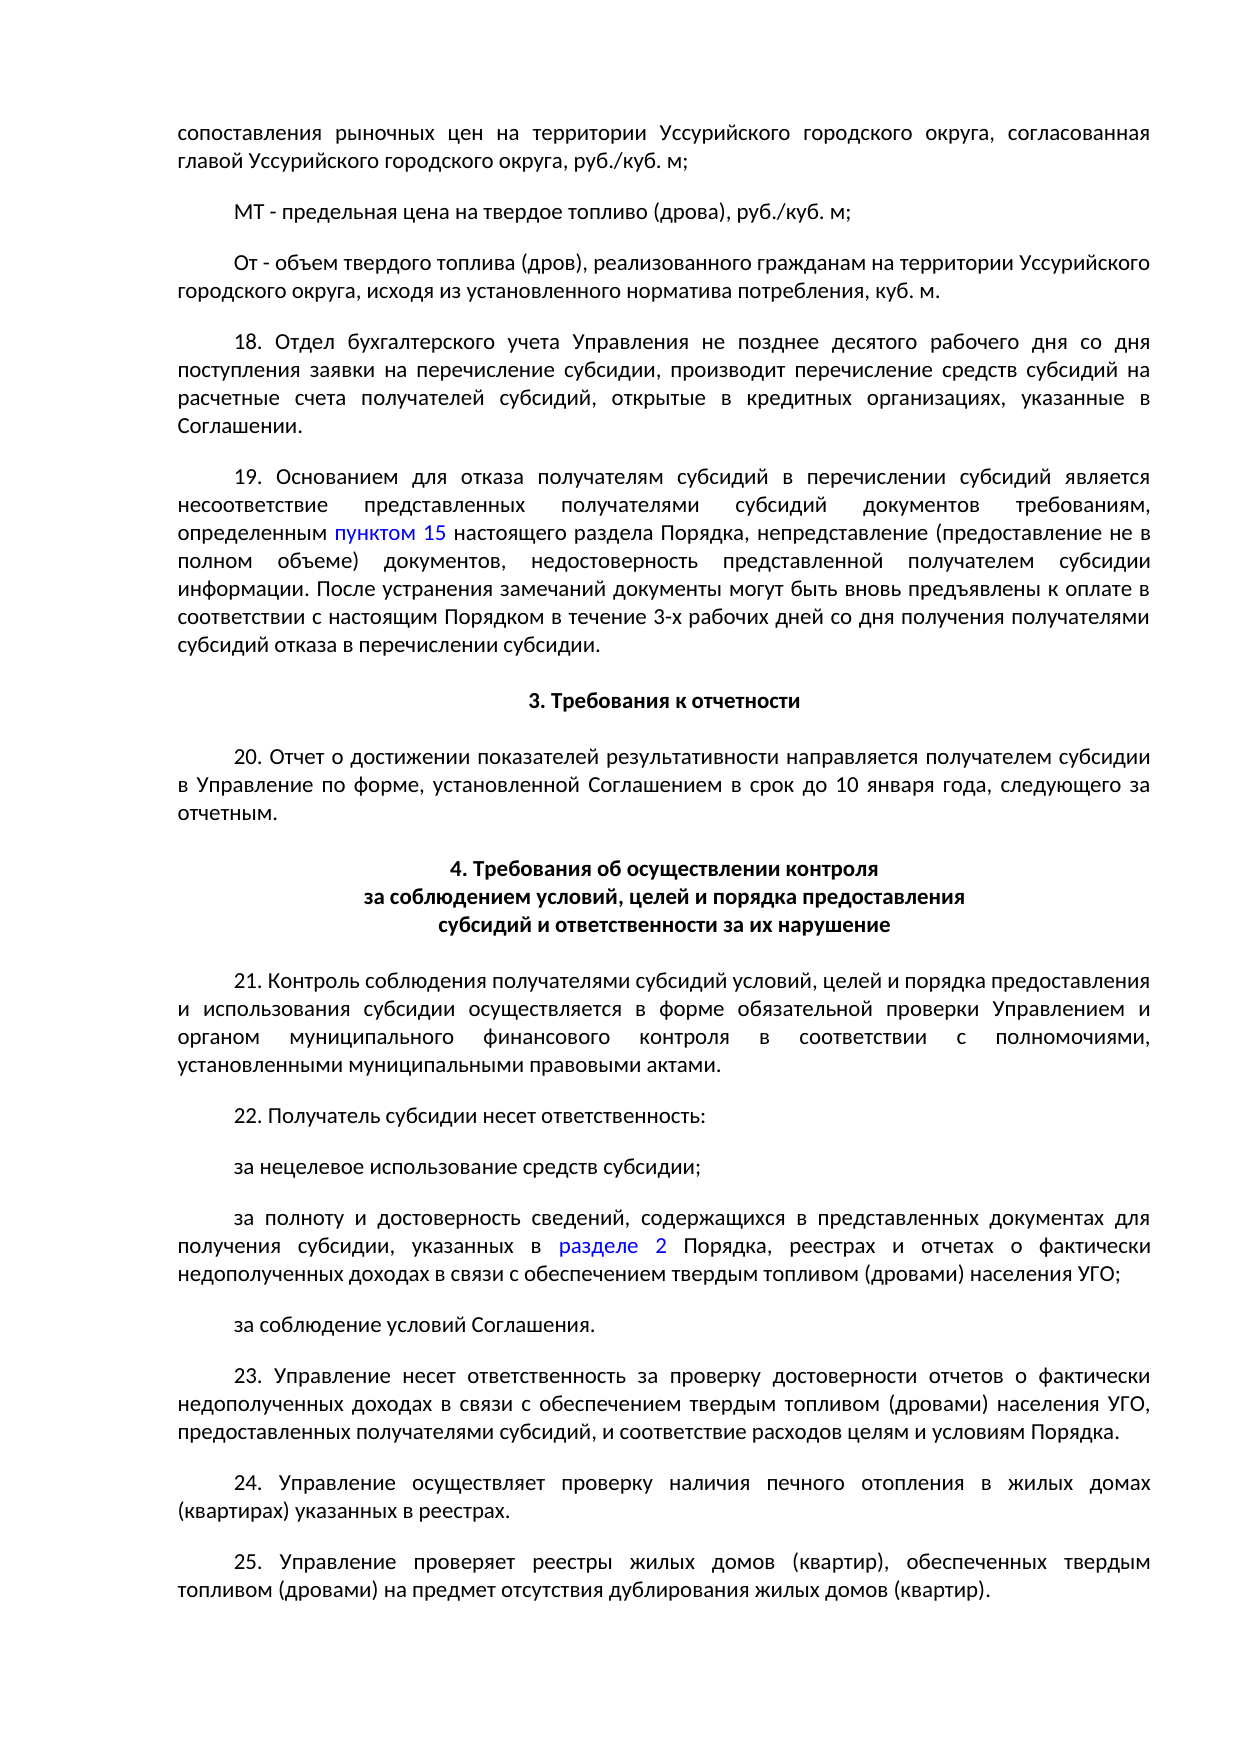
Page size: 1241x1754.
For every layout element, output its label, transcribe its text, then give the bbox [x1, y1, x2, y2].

text MТ - предельная цена на твердое топливо (дрова), руб./куб. м; [177, 197, 1152, 225]
title субсидий и ответственности за их нарушение [177, 910, 1152, 938]
text 18. Отдел бухгалтерского учета Управления не позднее десятого рабочего дня со дня поступления заявки на перечисление субсидии, производит перечисление средств субсидий на расчетные счета получателей субсидий, открытые в кредитных организациях, указанные в Соглашении. [177, 327, 1152, 439]
title за соблюдением условий, целей и порядка предоставления [177, 882, 1152, 910]
text за полноту и достоверность сведений, содержащихся в представленных документах для получения субсидии, указанных в разделе 2 Порядка, реестрах и отчетах о фактически недополученных доходах в связи с обеспечением твердым топливом (дровами) населения УГО; [177, 1203, 1152, 1287]
text за нецелевое использование средств субсидии; [177, 1152, 1152, 1180]
text 23. Управление несет ответственность за проверку достоверности отчетов о фактически недополученных доходах в связи с обеспечением твердым топливом (дровами) населения УГО, предоставленных получателями субсидий, и соответствие расходов целям и условиям Порядка. [177, 1361, 1152, 1445]
title 3. Требования к отчетности [177, 686, 1152, 714]
text 22. Получатель субсидии несет ответственность: [177, 1101, 1152, 1129]
text 25. Управление проверяет реестры жилых домов (квартир), обеспеченных твердым топливом (дровами) на предмет отсутствия дублирования жилых домов (квартир). [177, 1547, 1152, 1603]
text 19. Основанием для отказа получателям субсидий в перечислении субсидий является несоответствие представленных получателями субсидий документов требованиям, определенным пунктом 15 настоящего раздела Порядка, непредставление (предоставление не в полном объеме) документов, недостоверность представленной получателем субсидии информации. После устранения замечаний документы могут быть вновь предъявлены к оплате в соответствии с настоящим Порядком в течение 3-х рабочих дней со дня получения получателями субсидий отказа в перечислении субсидии. [177, 462, 1152, 658]
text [177, 118, 1152, 174]
text за соблюдение условий Соглашения. [177, 1310, 1152, 1338]
text От - объем твердого топлива (дров), реализованного гражданам на территории Уссурийского городского округа, исходя из установленного норматива потребления, куб. м. [177, 248, 1152, 304]
text 20. Отчет о достижении показателей результативности направляется получателем субсидии в Управление по форме, установленной Соглашением в срок до 10 января года, следующего за отчетным. [177, 742, 1152, 826]
title 4. Требования об осуществлении контроля [177, 854, 1152, 882]
text 21. Контроль соблюдения получателями субсидий условий, целей и порядка предоставления и использования субсидии осуществляется в форме обязательной проверки Управлением и органом муниципального финансового контроля в соответствии с полномочиями, установленными муниципальными правовыми актами. [177, 966, 1152, 1078]
text 24. Управление осуществляет проверку наличия печного отопления в жилых домах (квартирах) указанных в реестрах. [177, 1468, 1152, 1524]
